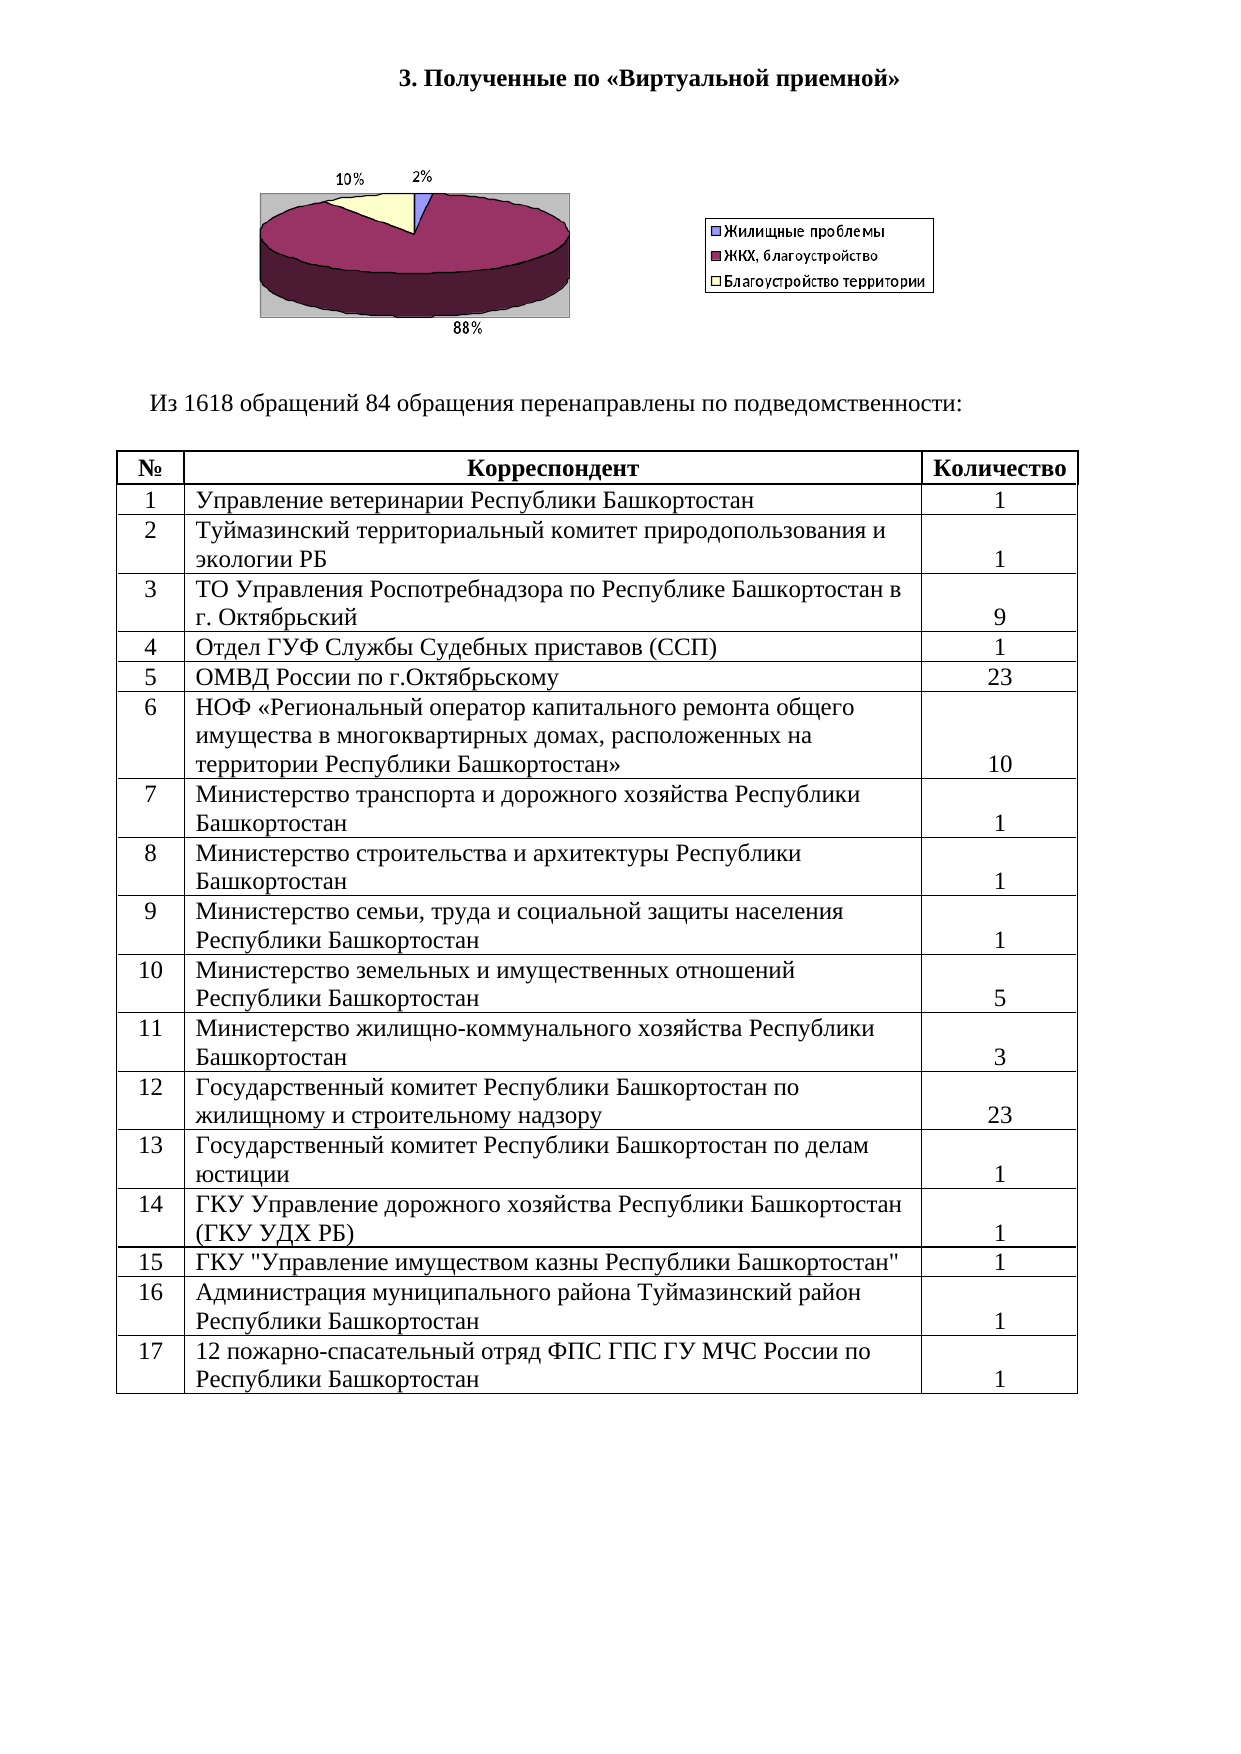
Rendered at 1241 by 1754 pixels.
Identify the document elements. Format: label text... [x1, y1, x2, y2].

table_cell 3 [922, 1012, 1077, 1071]
table_cell ГКУ "Управление имуществом казны Республики Башкортостан" [185, 1248, 921, 1276]
table_cell 8 [117, 837, 184, 895]
table_cell 1 [922, 631, 1077, 661]
table_cell 1 [922, 514, 1077, 573]
text 3. Полученные по «Виртуальной приемной» [118, 59, 1181, 92]
table_cell 1 [922, 1246, 1077, 1276]
table_cell ОМВД России по г.Октябрьскому [185, 662, 921, 691]
text Из 1618 обращений 84 обращения перенаправлены по подведомственности: [118, 384, 1181, 417]
table_cell Государственный комитет Республики Башкортостан по делам юстиции [185, 1130, 921, 1188]
table_cell 4 [117, 631, 184, 661]
table_cell 5 [117, 661, 184, 691]
table_cell 1 [922, 1335, 1077, 1393]
table_cell 15 [117, 1246, 184, 1276]
table_cell 1 [922, 778, 1077, 837]
table_cell Министерство транспорта и дорожного хозяйства Республики Башкортостан [185, 779, 921, 837]
table_cell ГКУ Управление дорожного хозяйства Республики Башкортостан (ГКУ УДХ РБ) [185, 1189, 921, 1246]
table_cell 13 [117, 1129, 184, 1188]
table_cell 17 [117, 1335, 184, 1393]
table_cell 12 [117, 1071, 184, 1129]
table_cell 1 [922, 837, 1077, 895]
table_cell 16 [117, 1276, 184, 1335]
table_header № [118, 452, 183, 483]
table_cell Управление ветеринарии Республики Башкортостан [185, 485, 921, 514]
table_cell Государственный комитет Республики Башкортостан по жилищному и строительному надзору [185, 1072, 921, 1129]
table_cell Туймазинский территориальный комитет природопользования и экологии РБ [185, 515, 921, 573]
table_cell 5 [922, 954, 1077, 1012]
table_cell 3 [117, 573, 184, 631]
table_cell 12 пожарно-спасательный отряд ФПС ГПС ГУ МЧС России по Республики Башкортостан [185, 1336, 921, 1393]
table_cell 14 [117, 1188, 184, 1246]
table_cell Министерство жилищно-коммунального хозяйства Республики Башкортостан [185, 1013, 921, 1071]
table_cell 1 [117, 485, 184, 514]
table_cell 1 [922, 1276, 1077, 1335]
table_cell Министерство семьи, труда и социальной защиты населения Республики Башкортостан [185, 896, 921, 954]
table_cell Администрация муниципального района Туймазинский район Республики Башкортостан [185, 1277, 921, 1335]
table_cell 1 [922, 895, 1077, 954]
table_cell 1 [922, 483, 1077, 514]
table_cell Министерство земельных и имущественных отношений Республики Башкортостан [185, 955, 921, 1012]
table_cell 11 [117, 1012, 184, 1071]
table_cell 9 [922, 573, 1077, 631]
table_cell 10 [922, 691, 1077, 778]
table_cell ТО Управления Роспотребнадзора по Республике Башкортостан в г. Октябрьский [185, 574, 921, 631]
table_cell 1 [922, 1188, 1077, 1246]
table_header Корреспондент [185, 452, 921, 483]
table_cell Министерство строительства и архитектуры Республики Башкортостан [185, 838, 921, 895]
table_cell 9 [117, 895, 184, 954]
table_cell НОФ «Региональный оператор капитального ремонта общего имущества в многоквартирных домах, расположенных на территории Республики Башкортостан» [185, 692, 921, 778]
table_cell 2 [117, 514, 184, 573]
table_cell 23 [922, 1071, 1077, 1129]
table_cell Отдел ГУФ Службы Судебных приставов (ССП) [185, 632, 921, 661]
table_cell 23 [922, 661, 1077, 691]
table_header Количество [923, 452, 1077, 483]
table_cell 6 [117, 691, 184, 778]
table_cell 7 [117, 778, 184, 837]
table_cell 10 [117, 954, 184, 1012]
table_cell 1 [922, 1129, 1077, 1188]
